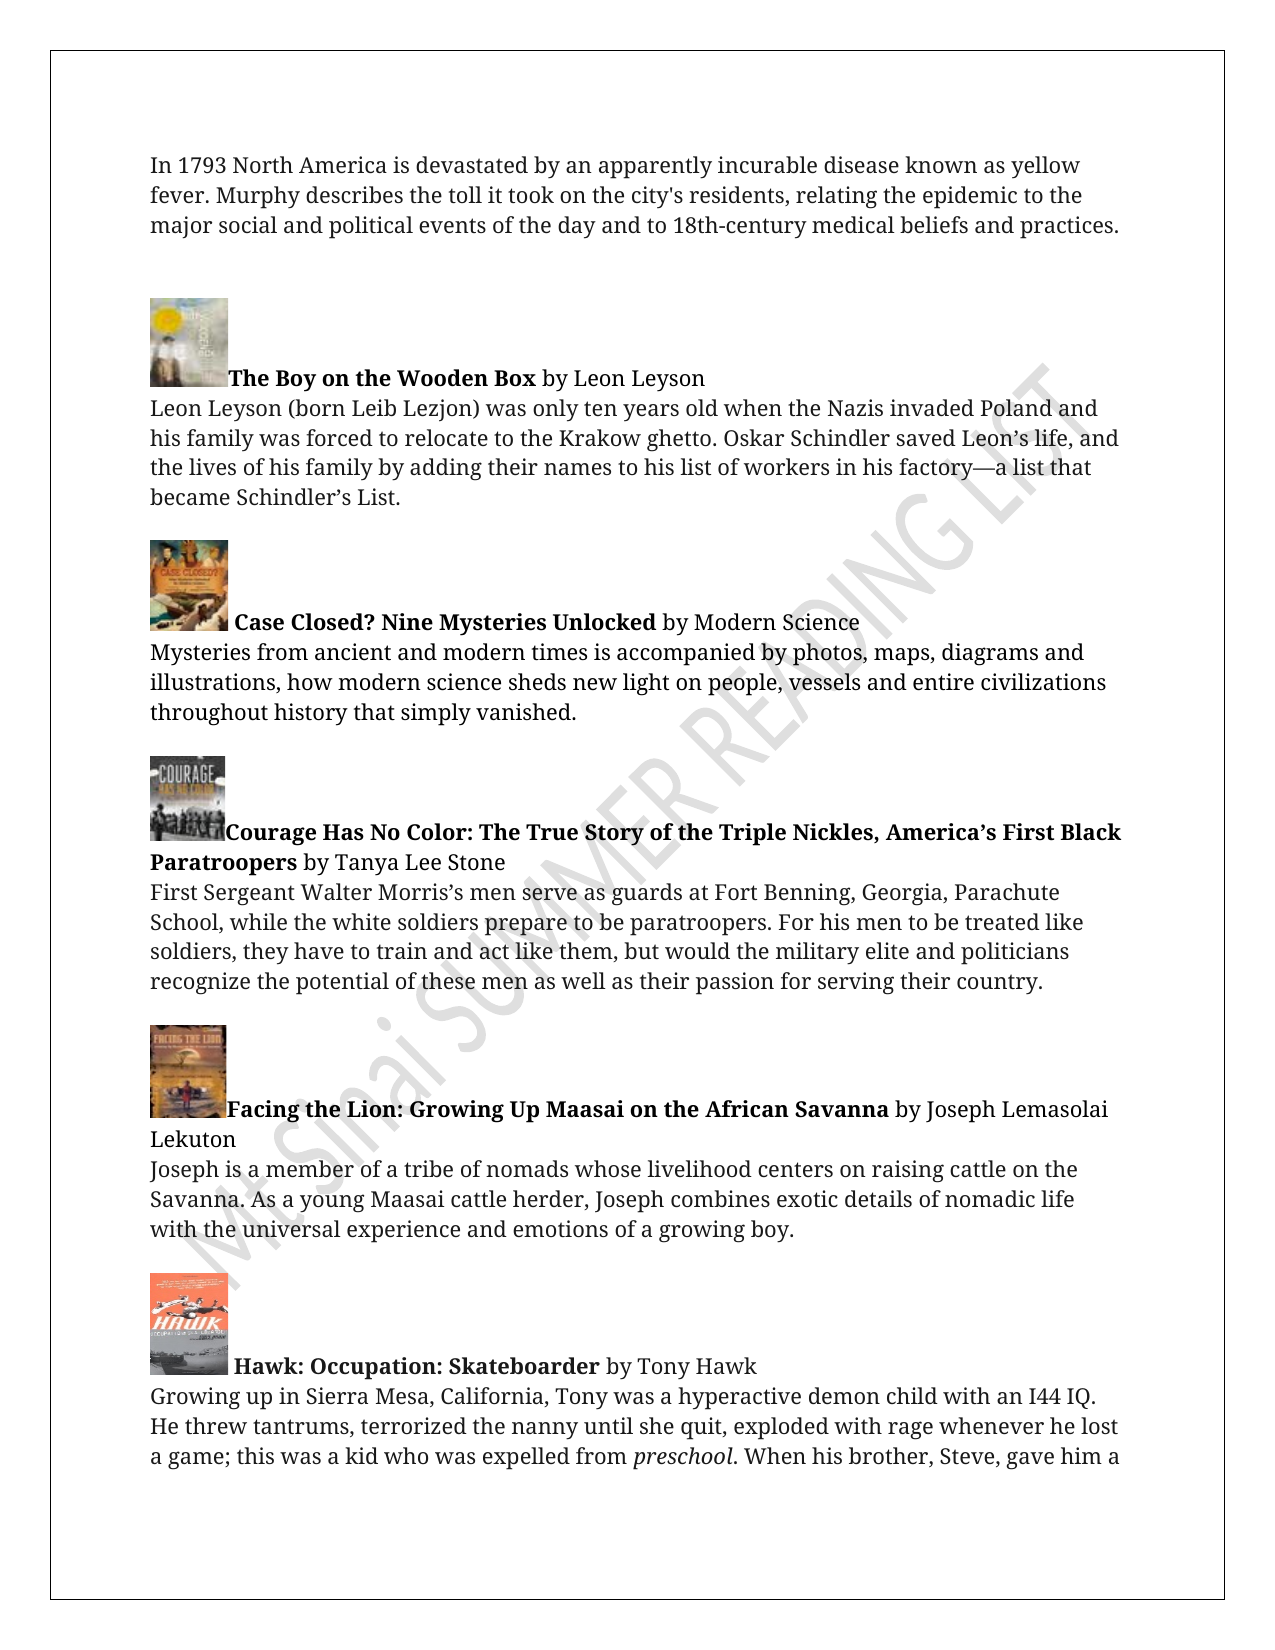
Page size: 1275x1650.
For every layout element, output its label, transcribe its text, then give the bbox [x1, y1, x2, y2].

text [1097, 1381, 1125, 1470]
picture [150, 298, 229, 387]
text First Sergeant Walter Morris’s men serve as guards at Fort Benning, Georgia, Parachute School, while the white soldiers prepare to be paratroopers. For his men to be treated like soldiers, they have to train and act like them, but would the military elite and politicians recognize the potential of these men as well as their passion for serving their country. [150, 877, 1125, 996]
text Mysteries from ancient and modern times is accompanied by photos, maps, diagrams and illustrations, how modern science sheds new light on people, vessels and entire civilizations throughout history that simply vanished. [150, 637, 1125, 726]
picture [150, 540, 229, 631]
text In 1793 North America is devastated by an apparently incurable disease known as yellow fever. Murphy describes the toll it took on the city's residents, relating the epidemic to the major social and political events of the day and to 18th-century medical beliefs and practices. [150, 150, 1125, 239]
text Hawk: Occupation: Skateboarder by Tony Hawk [150, 1273, 1125, 1381]
picture [150, 1025, 227, 1118]
text Joseph is a member of a tribe of nomads whose livelihood centers on raising cattle on the Savanna. As a young Maasai cattle herder, Joseph combines exotic details of nomadic life with the universal experience and emotions of a growing boy. [150, 1154, 1125, 1243]
text Courage Has No Color: The True Story of the Triple Nickles, America’s First Black Paratroopers by Tanya Lee Stone [150, 756, 1125, 877]
picture [150, 756, 226, 841]
text Leon Leyson (born Leib Lezjon) was only ten years old when the Nazis invaded Poland and his family was forced to relocate to the Krakow ghetto. Oskar Schindler saved Leon’s life, and the lives of his family by adding their names to his list of workers in his factory—a list that became Schindler’s List. [150, 393, 1125, 540]
text Facing the Lion: Growing Up Maasai on the African Savanna by Joseph Lemasolai Lekuton [150, 1026, 1125, 1154]
picture [150, 1273, 229, 1375]
text The Boy on the Wooden Box by Leon Leyson [150, 299, 1125, 393]
text Case Closed? Nine Mysteries Unlocked by Modern Science [150, 540, 1125, 637]
